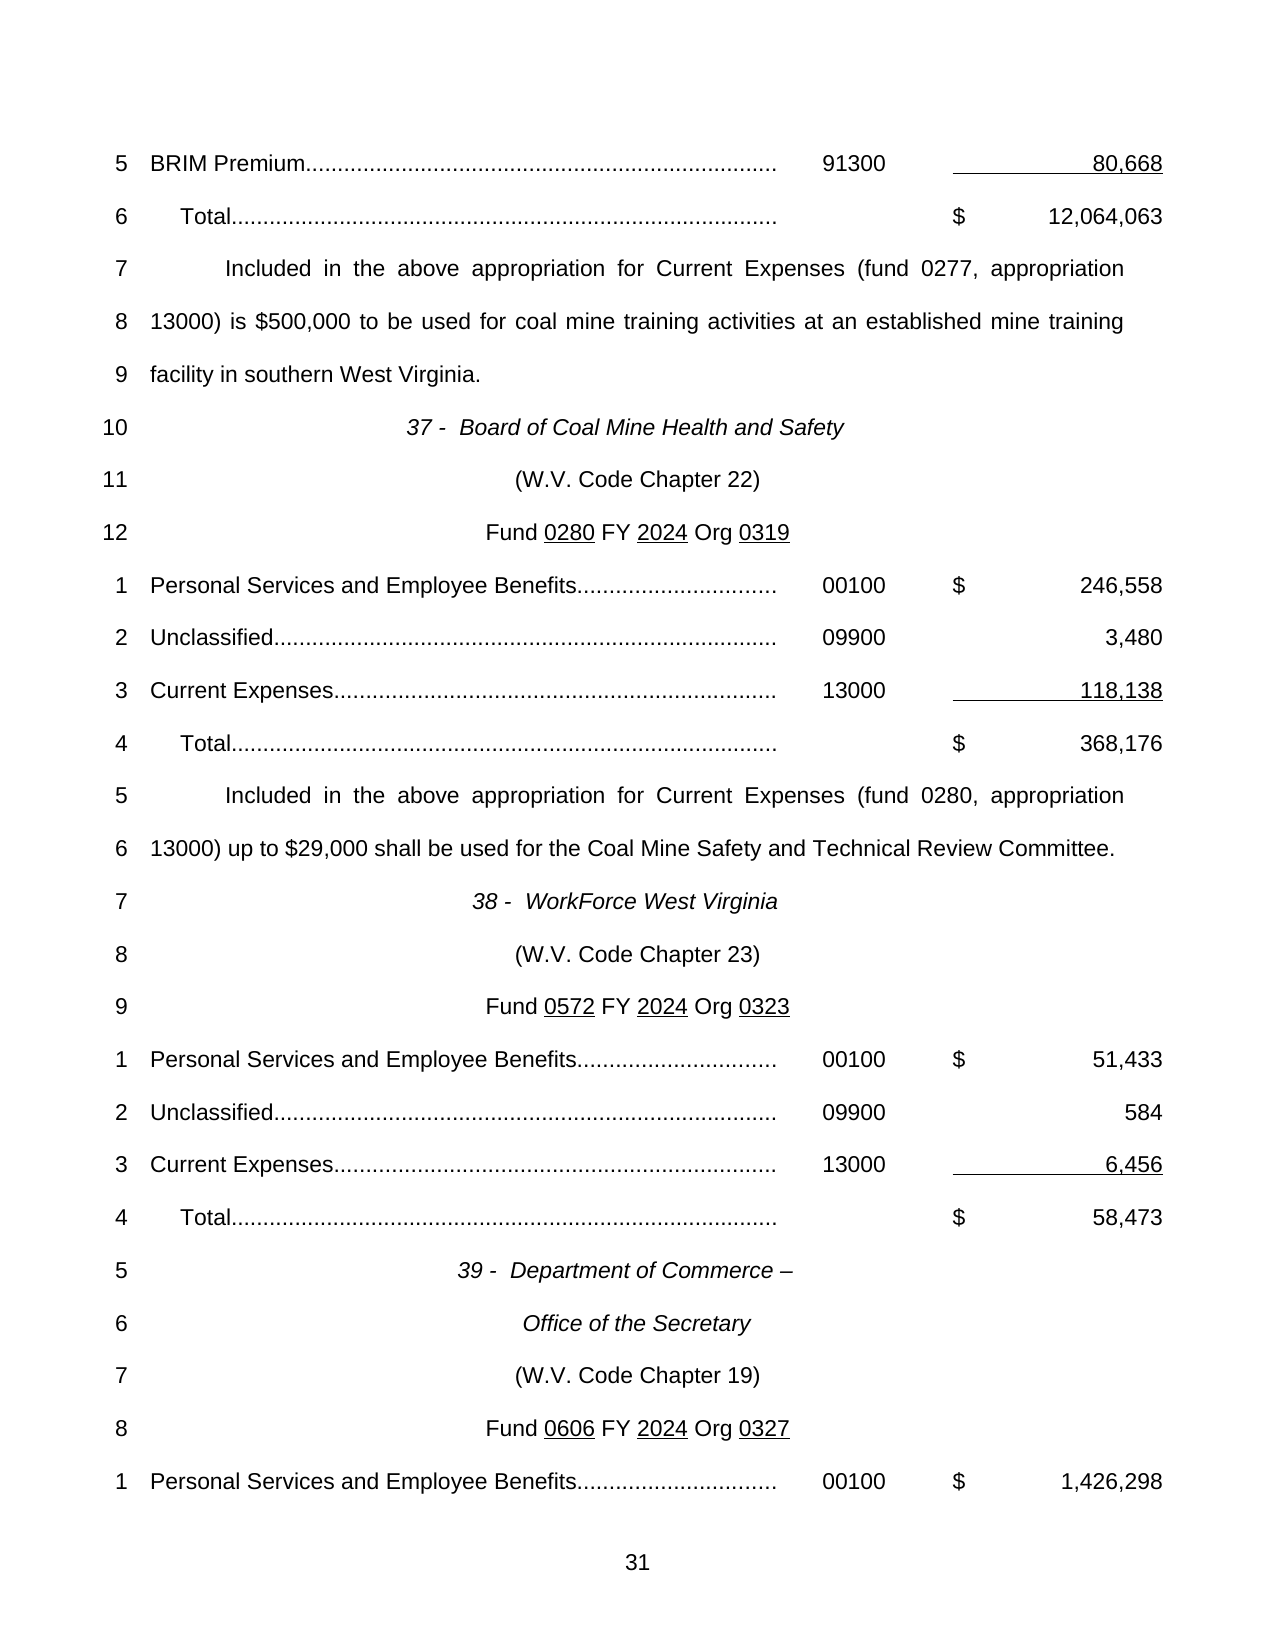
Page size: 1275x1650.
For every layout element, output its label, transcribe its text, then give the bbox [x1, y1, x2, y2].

text Fund 0280 FY 2024 Org 0319 [150, 519, 1125, 545]
text Current Expenses 13000 6,456 [150, 1151, 1125, 1178]
text Current Expenses 13000 118,138 [150, 677, 1125, 703]
text (W.V. Code Chapter 22) [150, 466, 1125, 493]
list Board of Coal Mine Health and Safety [150, 413, 1125, 440]
text (W.V. Code Chapter 19) [150, 1362, 1125, 1389]
text Personal Services and Employee Benefits 00100 $ 51,433 [150, 1046, 1125, 1072]
text Fund 0606 FY 2024 Org 0327 [150, 1415, 1125, 1441]
text Unclassified 09900 3,480 [150, 624, 1125, 651]
text Total $ 58,473 [150, 1204, 1125, 1231]
text Unclassified 09900 584 [150, 1099, 1125, 1125]
text Total $ 12,064,063 [150, 203, 1125, 229]
text Personal Services and Employee Benefits 00100 $ 1,426,298 [150, 1468, 1125, 1494]
text Fund 0572 FY 2024 Org 0323 [150, 993, 1125, 1020]
text Included in the above appropriation for Current Expenses (fund 0277, appropriation 13000) is $500,000 to be used for coal mine training activities at an established mine training facility in southern West Virginia. [150, 255, 1125, 387]
text BRIM Premium 91300 80,668 [150, 150, 1125, 176]
text Total $ 368,176 [150, 730, 1125, 756]
text Personal Services and Employee Benefits 00100 $ 246,558 [150, 572, 1125, 598]
text Office of the Secretary [150, 1309, 1125, 1336]
list WorkForce West Virginia [150, 888, 1125, 914]
text Included in the above appropriation for Current Expenses (fund 0280, appropriation 13000) up to $29,000 shall be used for the Coal Mine Safety and Technical Review Committee. [150, 782, 1125, 862]
text (W.V. Code Chapter 23) [150, 941, 1125, 967]
list Department of Commerce – [150, 1257, 1125, 1283]
